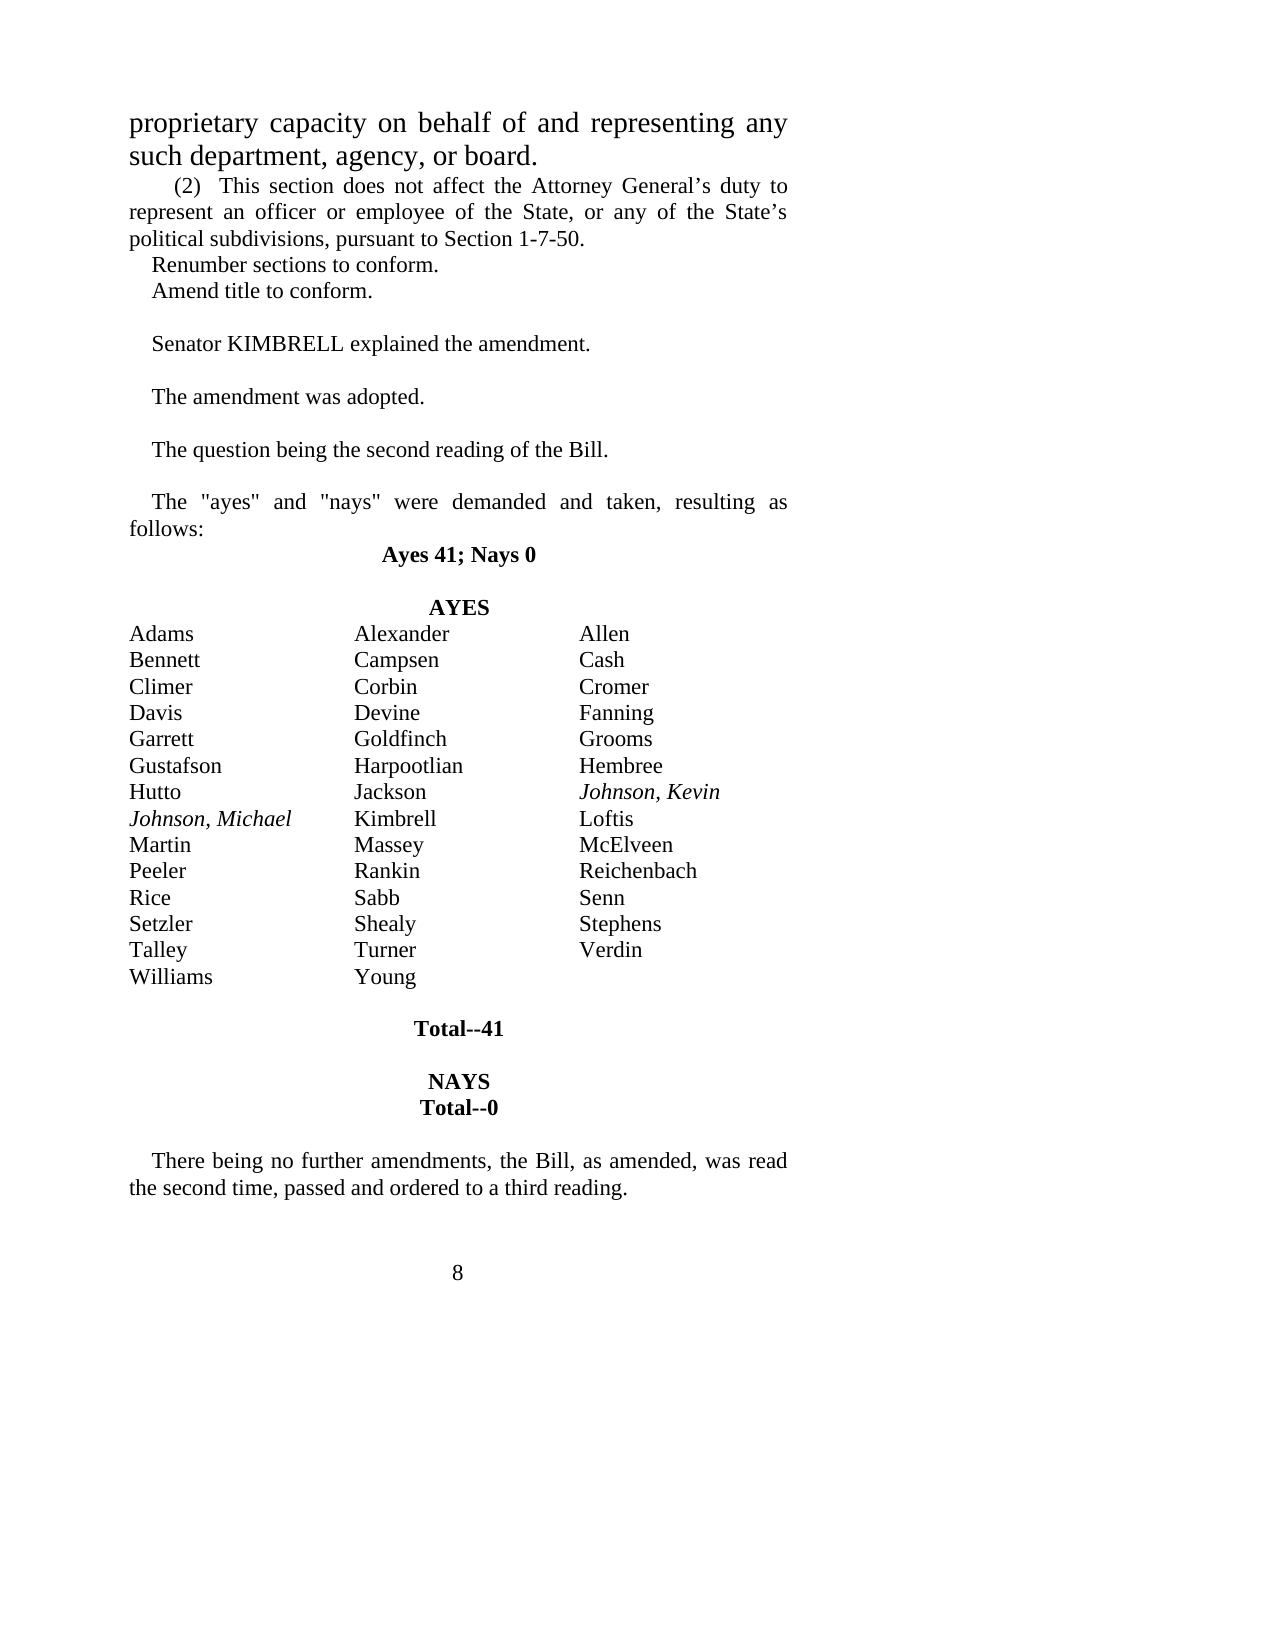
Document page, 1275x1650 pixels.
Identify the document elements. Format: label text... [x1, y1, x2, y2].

text There being no further amendments, the Bill, as amended, was read the second time, passed and ordered to a third reading. [129, 1147, 789, 1200]
text Ayes 41; Nays 0 [129, 541, 789, 567]
title The amendment was adopted. [129, 383, 789, 409]
title Amend title to conform. [129, 277, 789, 304]
text Gustafson Harpootlian Hembree [129, 752, 789, 778]
text Total--0 [129, 1094, 789, 1121]
text Climer Corbin Cromer [129, 673, 789, 699]
text Total--41 [129, 1015, 789, 1042]
text Setzler Shealy Stephens [129, 910, 789, 936]
title Senator KIMBRELL explained the amendment. [129, 330, 789, 357]
text AYES [129, 594, 789, 620]
text Adams Alexander Allen [129, 620, 789, 646]
text Renumber sections to conform. [129, 251, 789, 277]
text Bennett Campsen Cash [129, 646, 789, 673]
text Hutto Jackson Johnson, Kevin [129, 778, 789, 804]
text Talley Turner Verdin [129, 936, 789, 963]
text The "ayes" and "nays" were demanded and taken, resulting as follows: [129, 488, 789, 541]
text Williams Young [129, 963, 789, 989]
text Davis Devine Fanning [129, 699, 789, 726]
text Johnson, Michael Kimbrell Loftis [129, 804, 789, 831]
text The question being the second reading of the Bill. [129, 436, 789, 462]
text Martin Massey McElveen [129, 831, 789, 857]
text Garrett Goldfinch Grooms [129, 726, 789, 752]
text NAYS [129, 1068, 789, 1094]
text Peeler Rankin Reichenbach [129, 857, 789, 884]
text Rice Sabb Senn [129, 884, 789, 910]
